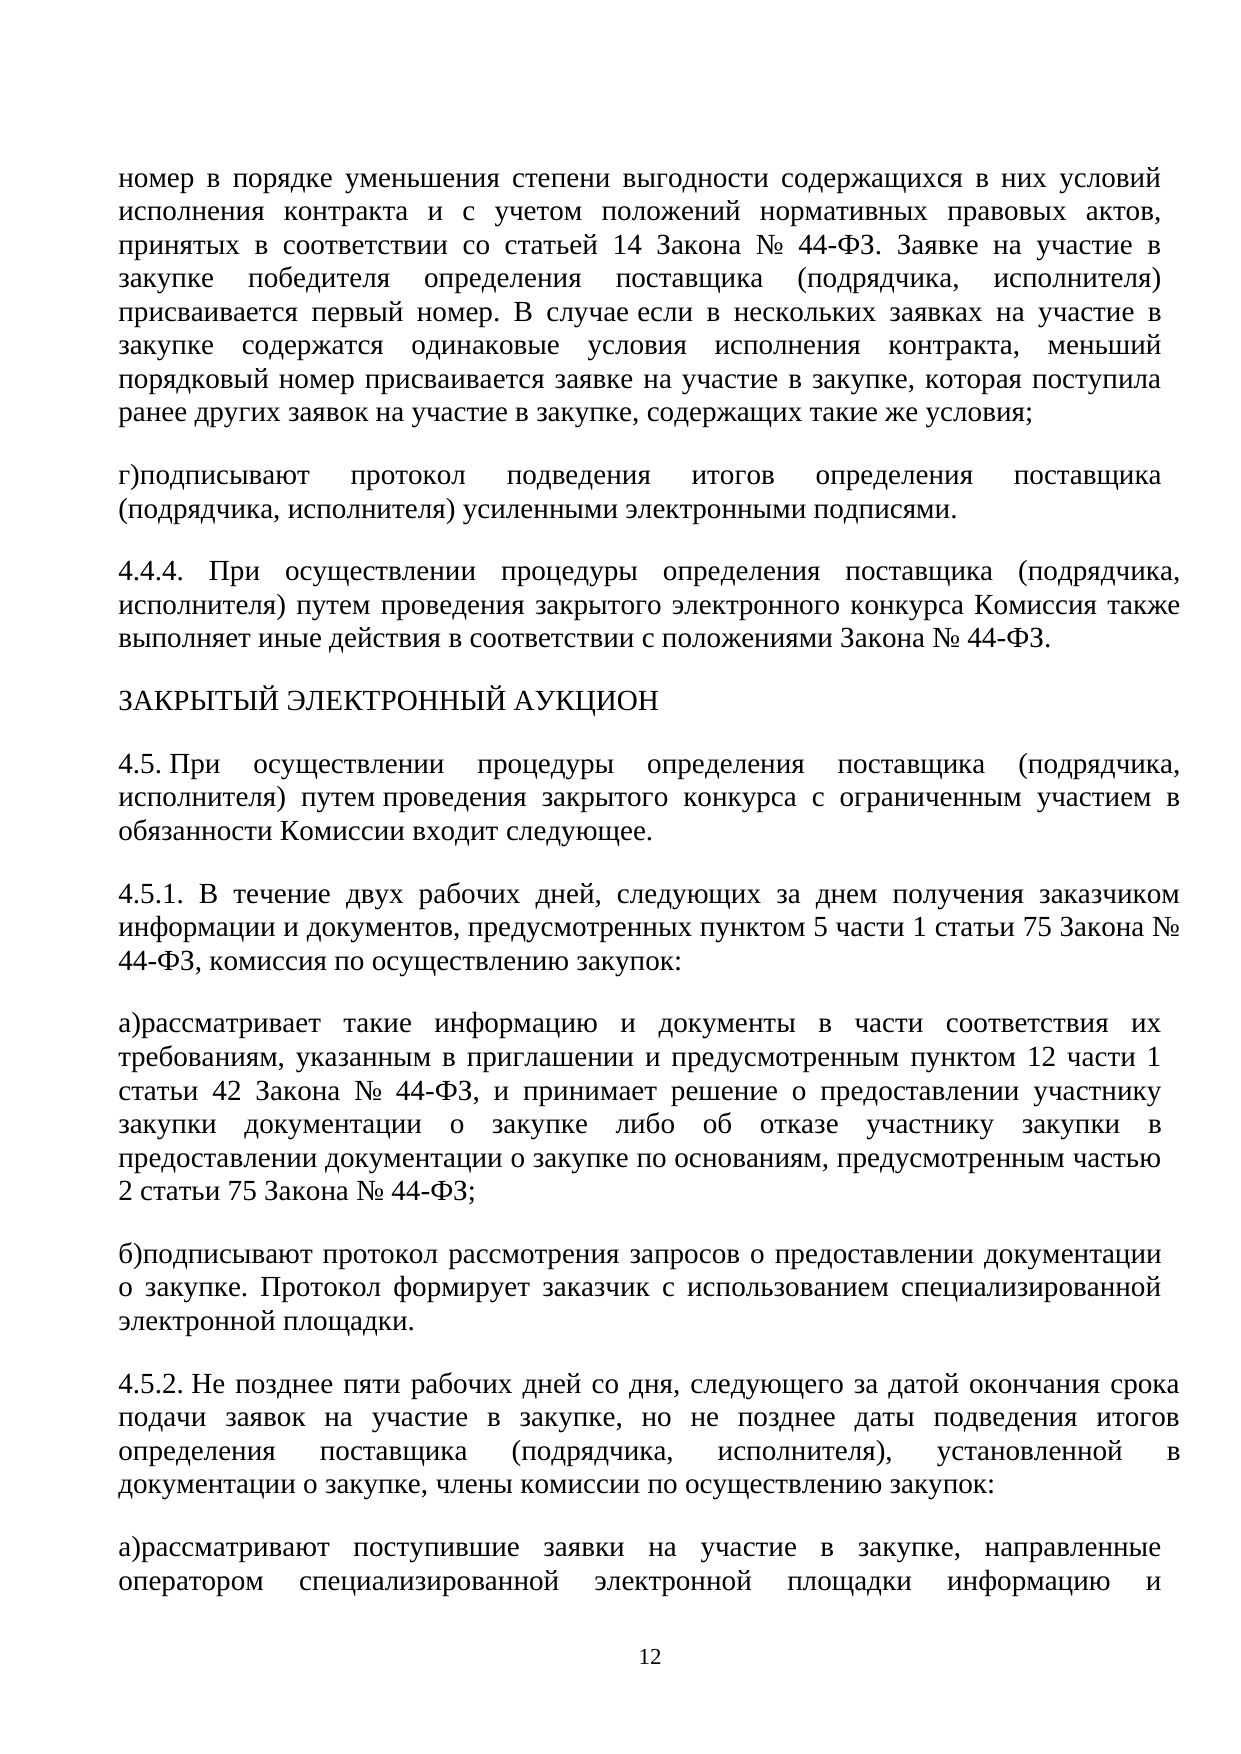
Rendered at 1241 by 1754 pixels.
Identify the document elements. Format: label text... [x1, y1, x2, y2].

text в)на основании результатов оценки заявок присваивают каждой заявке на участие в закупке, признанной соответствующей документации о закупке, порядковый номер в порядке уменьшения степени выгодности содержащихся в них условий исполнения контракта и с учетом положений нормативных правовых актов, принятых в соответствии со статьей 14 Закона № 44-ФЗ. Заявке на участие в закупке победителя определения поставщика (подрядчика, исполнителя) присваивается первый номер. В случае если в нескольких заявках на участие в закупке содержатся одинаковые условия исполнения контракта, меньший порядковый номер присваивается заявке на участие в закупке, которая поступила ранее других заявок на участие в закупке, содержащих такие же условия; [118, 160, 1162, 495]
text 4.5. При осуществлении процедуры определения поставщика (подрядчика, исполнителя) путем проведения закрытого конкурса с ограниченным участием в обязанности Комиссии входит следующее. [118, 813, 1181, 914]
text 4.4.4. При осуществлении процедуры определения поставщика (подрядчика, исполнителя) путем проведения закрытого электронного конкурса Комиссия также выполняет иные действия в соответствии с положениями Закона № 44-ФЗ. [118, 621, 1181, 721]
text а)рассматривает такие информацию и документы в части соответствия их требованиям, указанным в приглашении и предусмотренным пунктом 12 части 1 статьи 42 Закона № 44-ФЗ, и принимает решение о предоставлении участнику закупки документации о закупке либо об отказе участнику закупки в предоставлении документации о закупке по основаниям, предусмотренным частью 2 статьи 75 Закона № 44-ФЗ; [118, 1073, 1162, 1274]
text 4.5.2. Не позднее пяти рабочих дней со дня, следующего за датой окончания срока подачи заявок на участие в закупке, но не позднее даты подведения итогов определения поставщика (подрядчика, исполнителя), установленной в документации о закупке, члены комиссии по осуществлению закупок: [118, 1433, 1181, 1567]
text 4.5.1. В течение двух рабочих дней, следующих за днем получения заказчиком информации и документов, предусмотренных пунктом 5 части 1 статьи 75 Закона № 44-ФЗ, комиссия по осуществлению закупок: [118, 943, 1181, 1043]
text г)подписывают протокол подведения итогов определения поставщика (подрядчика, исполнителя) усиленными электронными подписями. [118, 524, 1162, 591]
text б)подписывают протокол рассмотрения запросов о предоставлении документации о закупке. Протокол формирует заказчик с использованием специализированной электронной площадки. [118, 1303, 1162, 1404]
text ЗАКРЫТЫЙ ЭЛЕКТРОННЫЙ АУКЦИОН [118, 750, 1181, 784]
